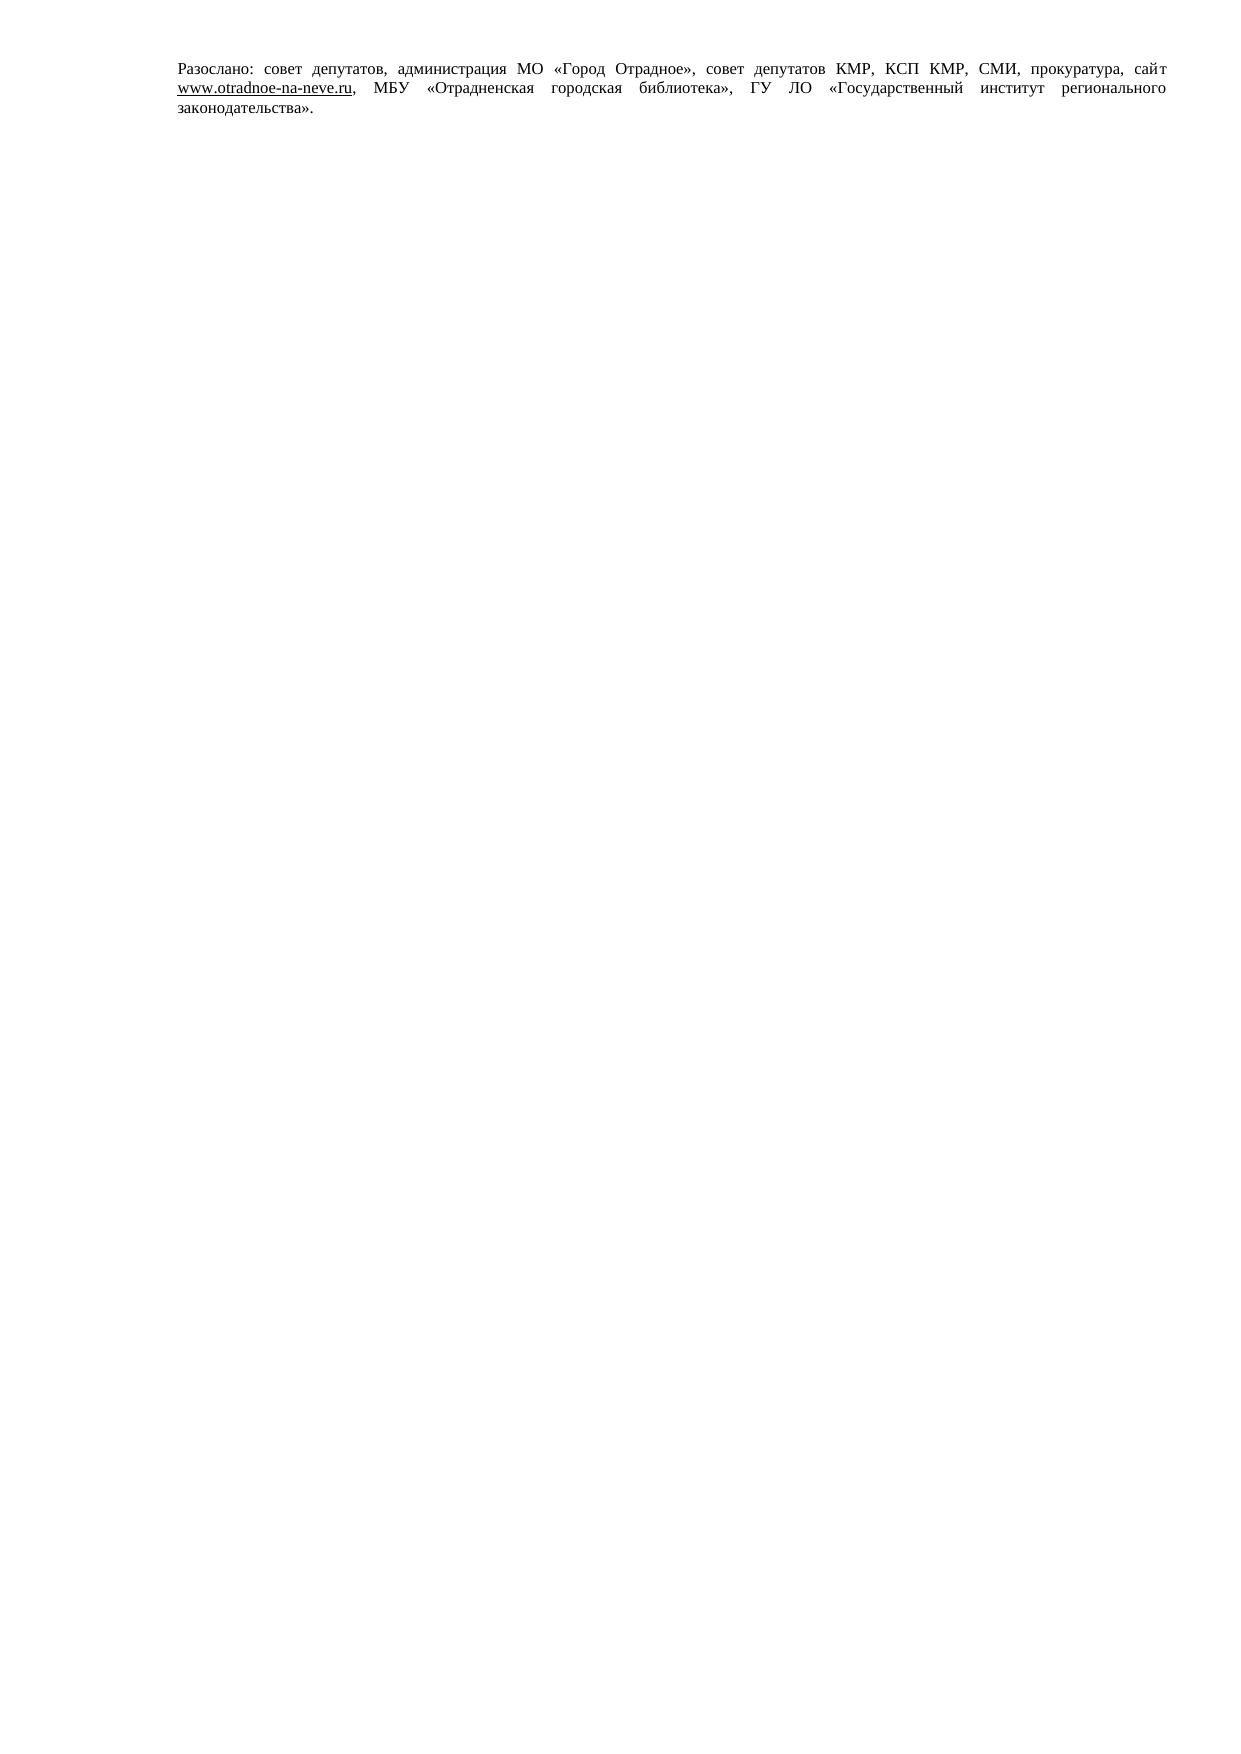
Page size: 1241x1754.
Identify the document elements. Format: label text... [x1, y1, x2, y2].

text Разослано: совет депутатов, администрация МО «Город Отрадное», совет депутатов КМР, КСП КМР, СМИ, прокуратура, сайт www.otradnoe-na-neve.ru, МБУ «Отрадненская городская библиотека», ГУ ЛО «Государственный институт регионального законодательства». [177, 59, 1167, 117]
